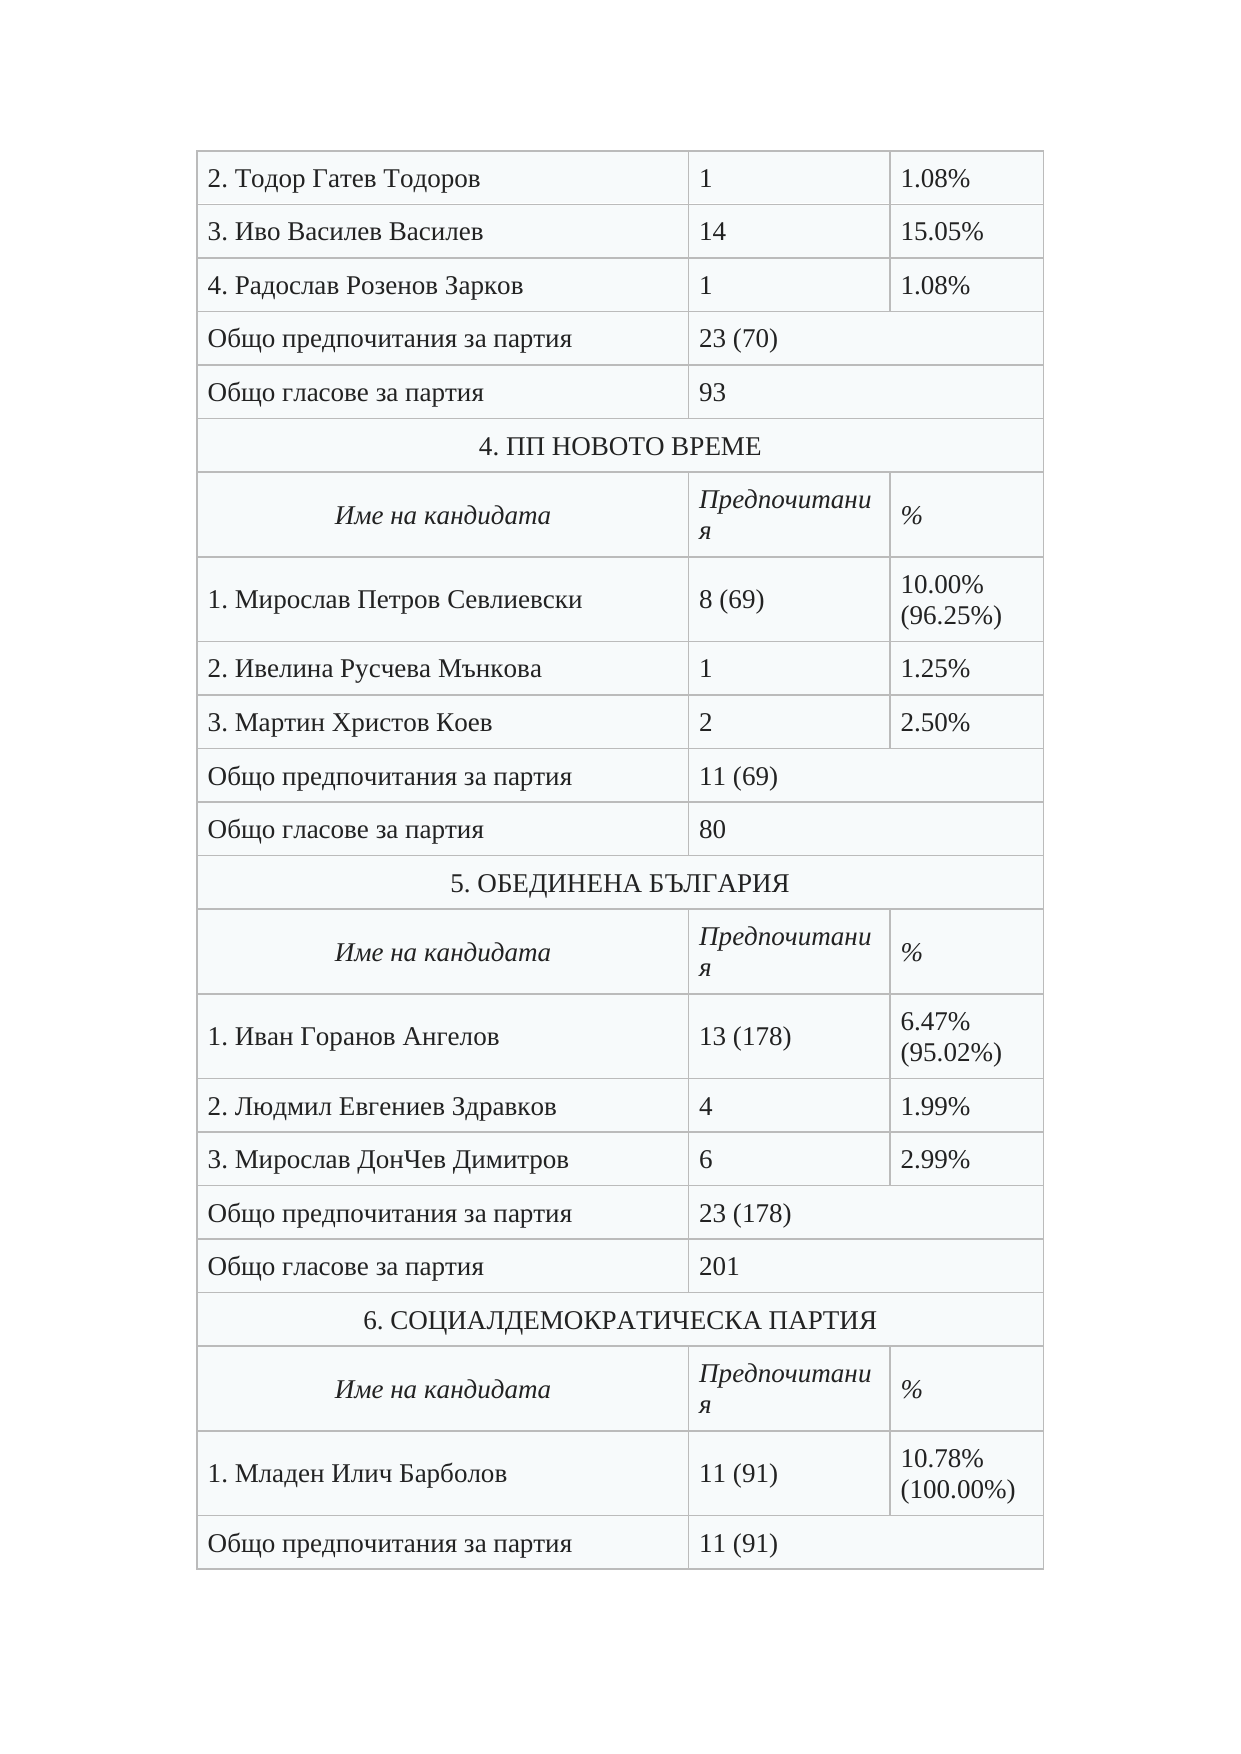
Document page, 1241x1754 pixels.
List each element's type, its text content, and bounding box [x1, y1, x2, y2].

table_cell 23 (70) [689, 312, 1043, 364]
table_cell Общо предпочитания за партия [198, 1186, 688, 1238]
table_cell 8 (69) [689, 558, 889, 641]
table_cell 2 [689, 696, 889, 748]
table_cell 11 (91) [689, 1432, 889, 1515]
table_cell 4. Радослав Розенов Зарков [198, 259, 688, 311]
table_cell Общо гласове за партия [198, 1240, 688, 1292]
table_cell 5. ОБЕДИНЕНА БЪЛГАРИЯ [198, 856, 1043, 908]
table_cell 11 (69) [689, 749, 1043, 801]
table_cell 10.00% (96.25%) [891, 558, 1043, 641]
table_cell 201 [689, 1240, 1043, 1292]
table_cell 4 [689, 1079, 889, 1131]
table_cell 6. СОЦИАЛДЕМОКРАТИЧЕСКА ПАРТИЯ [198, 1293, 1043, 1345]
table_cell 80 [689, 803, 1043, 855]
table_cell Общо предпочитания за партия [198, 749, 688, 801]
table_cell 2. Тодор Гатев Тодоров [198, 152, 688, 203]
table_cell Общо гласове за партия [198, 803, 688, 855]
table_cell % [891, 473, 1043, 556]
table_cell Предпочитания [689, 473, 889, 556]
table_cell 10.78% (100.00%) [891, 1432, 1043, 1515]
table_cell 1.08% [891, 152, 1043, 203]
table_cell 1 [689, 642, 889, 694]
table_cell 14 [689, 205, 889, 257]
table_cell 15.05% [891, 205, 1043, 257]
table_cell 1 [689, 259, 889, 311]
table_cell 1.99% [891, 1079, 1043, 1131]
table_cell 1 [689, 152, 889, 203]
table_cell 1. Иван Горанов Ангелов [198, 995, 688, 1078]
table_cell Общо предпочитания за партия [198, 312, 688, 364]
table_cell 6.47% (95.02%) [891, 995, 1043, 1078]
table_cell 2.50% [891, 696, 1043, 748]
table_cell 4. ПП НОВОТО ВРЕМЕ [198, 419, 1043, 471]
table_cell % [891, 1347, 1043, 1430]
table_cell 11 (91) [689, 1516, 1043, 1568]
table_cell Име на кандидата [198, 473, 688, 556]
table_cell 2. Ивелина Русчева Мънкова [198, 642, 688, 694]
table_cell 13 (178) [689, 995, 889, 1078]
table_cell Име на кандидата [198, 1347, 688, 1430]
table_cell Предпочитания [689, 910, 889, 993]
table_cell 1. Мирослав Петров Севлиевски [198, 558, 688, 641]
table_cell 93 [689, 366, 1043, 418]
table_cell 1. Младен Илич Барболов [198, 1432, 688, 1515]
table_cell 2.99% [891, 1133, 1043, 1185]
table_cell Име на кандидата [198, 910, 688, 993]
table_cell % [891, 910, 1043, 993]
table_cell Предпочитания [689, 1347, 889, 1430]
table_cell Общо гласове за партия [198, 366, 688, 418]
table_cell 2. Людмил Евгениев Здравков [198, 1079, 688, 1131]
table_cell 3. Мирослав ДонЧев Димитров [198, 1133, 688, 1185]
table_cell 3. Иво Василев Василев [198, 205, 688, 257]
table_cell 1.25% [891, 642, 1043, 694]
table_cell 6 [689, 1133, 889, 1185]
table_cell 1.08% [891, 259, 1043, 311]
table_cell 3. Мартин Христов Коев [198, 696, 688, 748]
table_cell 23 (178) [689, 1186, 1043, 1238]
table_cell Общо предпочитания за партия [198, 1516, 688, 1568]
